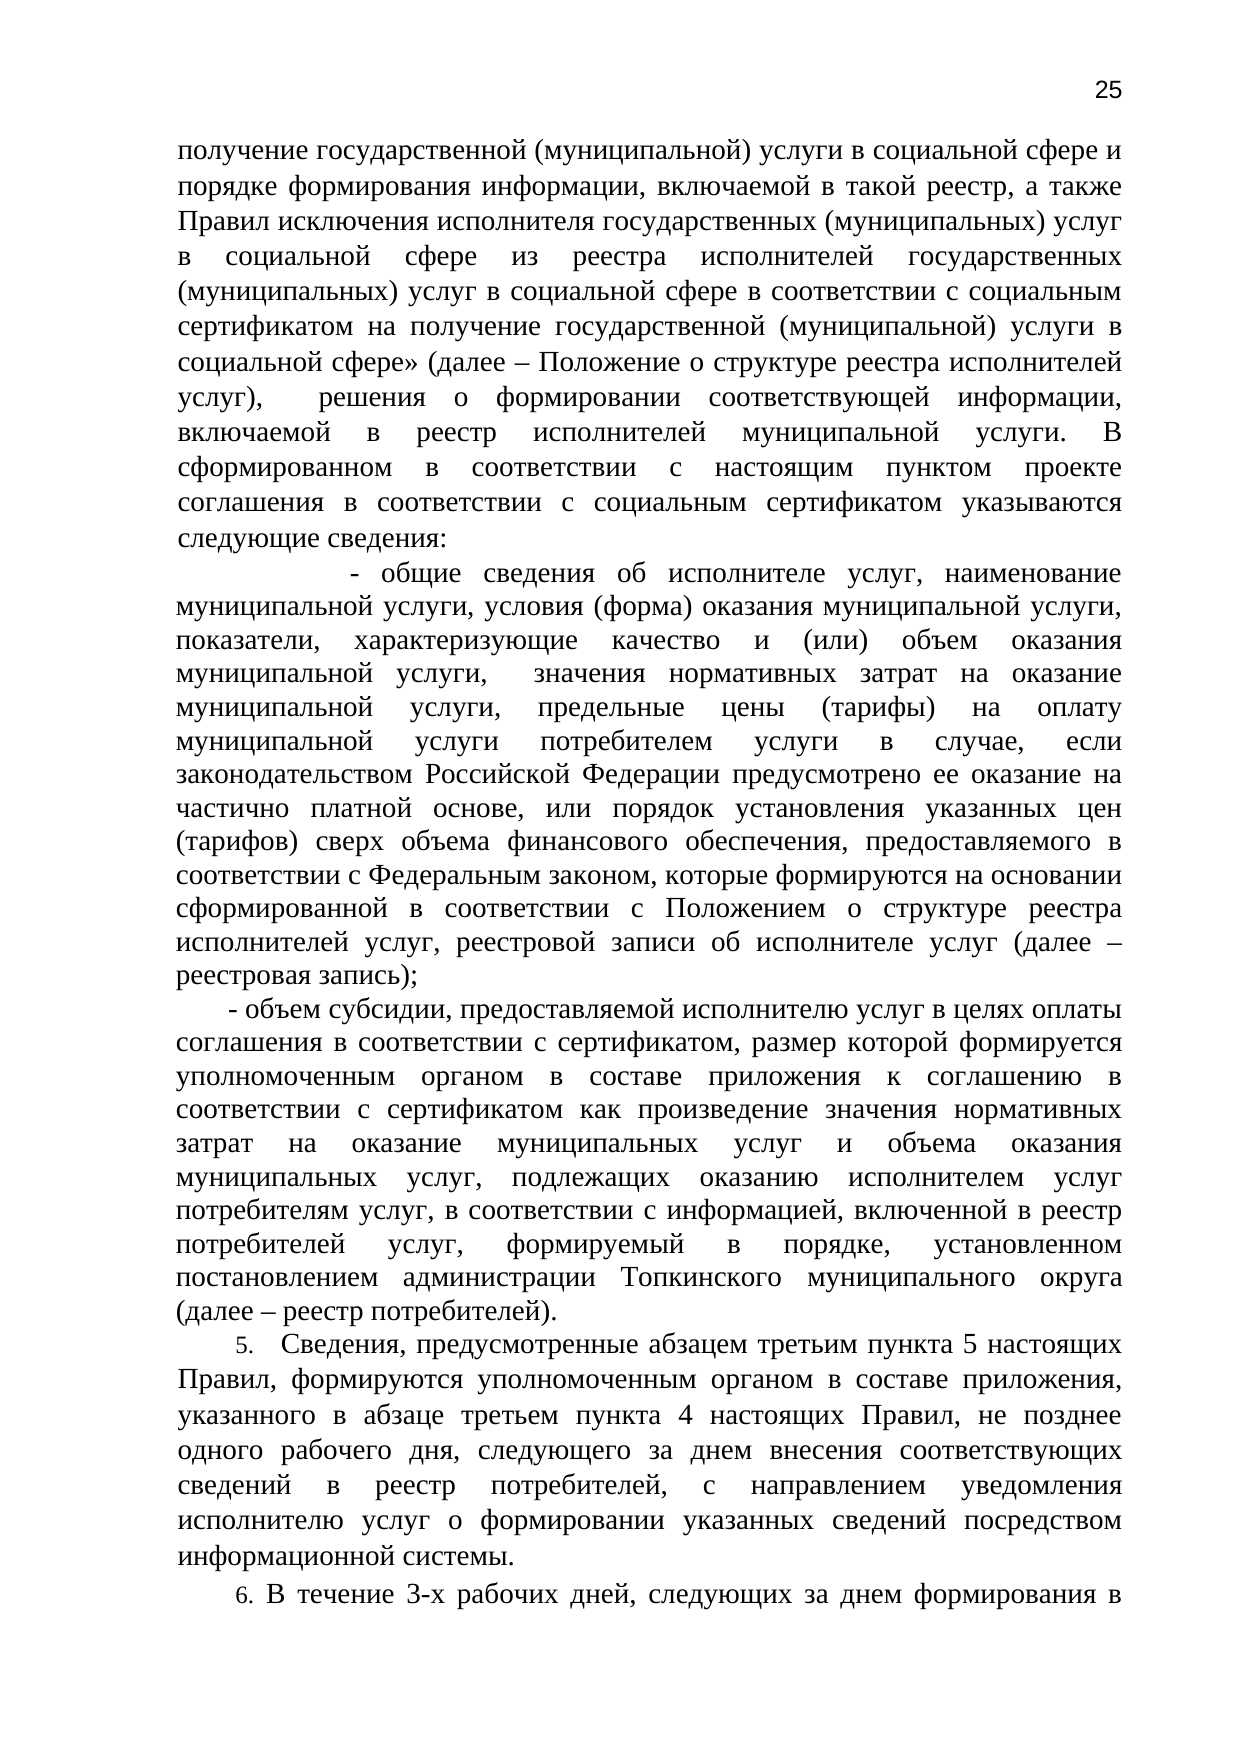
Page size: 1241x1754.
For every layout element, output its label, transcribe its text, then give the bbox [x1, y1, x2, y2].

text - общие сведения об исполнителе услуг, наименование муниципальной услуги, условия (форма) оказания муниципальной услуги, показатели, характеризующие качество и (или) объем оказания муниципальной услуги, значения нормативных затрат на оказание муниципальной услуги, предельные цены (тарифы) на оплату муниципальной услуги потребителем услуги в случае, если законодательством Российской Федерации предусмотрено ее оказание на частично платной основе, или порядок установления указанных цен (тарифов) сверх объема финансового обеспечения, предоставляемого в соответствии с Федеральным законом, которые формируются на основании сформированной в соответствии с Положением о структуре реестра исполнителей услуг, реестровой записи об исполнителе услуг (далее – реестровая запись); [176, 555, 1123, 991]
list Сведения, предусмотренные абзацем третьим пункта 5 настоящих Правил, формируются уполномоченным органом в составе приложения, указанного в абзаце третьем пункта 4 настоящих Правил, не позднее одного рабочего дня, следующего за днем внесения соответствующих сведений в реестр потребителей, с направлением уведомления исполнителю услуг о формировании указанных сведений посредством информационной системы. [177, 1326, 1123, 1571]
text - объем субсидии, предоставляемой исполнителю услуг в целях оплаты соглашения в соответствии с сертификатом, размер которой формируется уполномоченным органом в составе приложения к соглашению в соответствии с сертификатом как произведение значения нормативных затрат на оказание муниципальных услуг и объема оказания муниципальных услуг, подлежащих оказанию исполнителем услуг потребителям услуг, в соответствии с информацией, включенной в реестр потребителей услуг, формируемый в порядке, установленном постановлением администрации Топкинского муниципального округа (далее – реестр потребителей). [176, 991, 1123, 1326]
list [177, 132, 1123, 553]
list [177, 1576, 1123, 1609]
